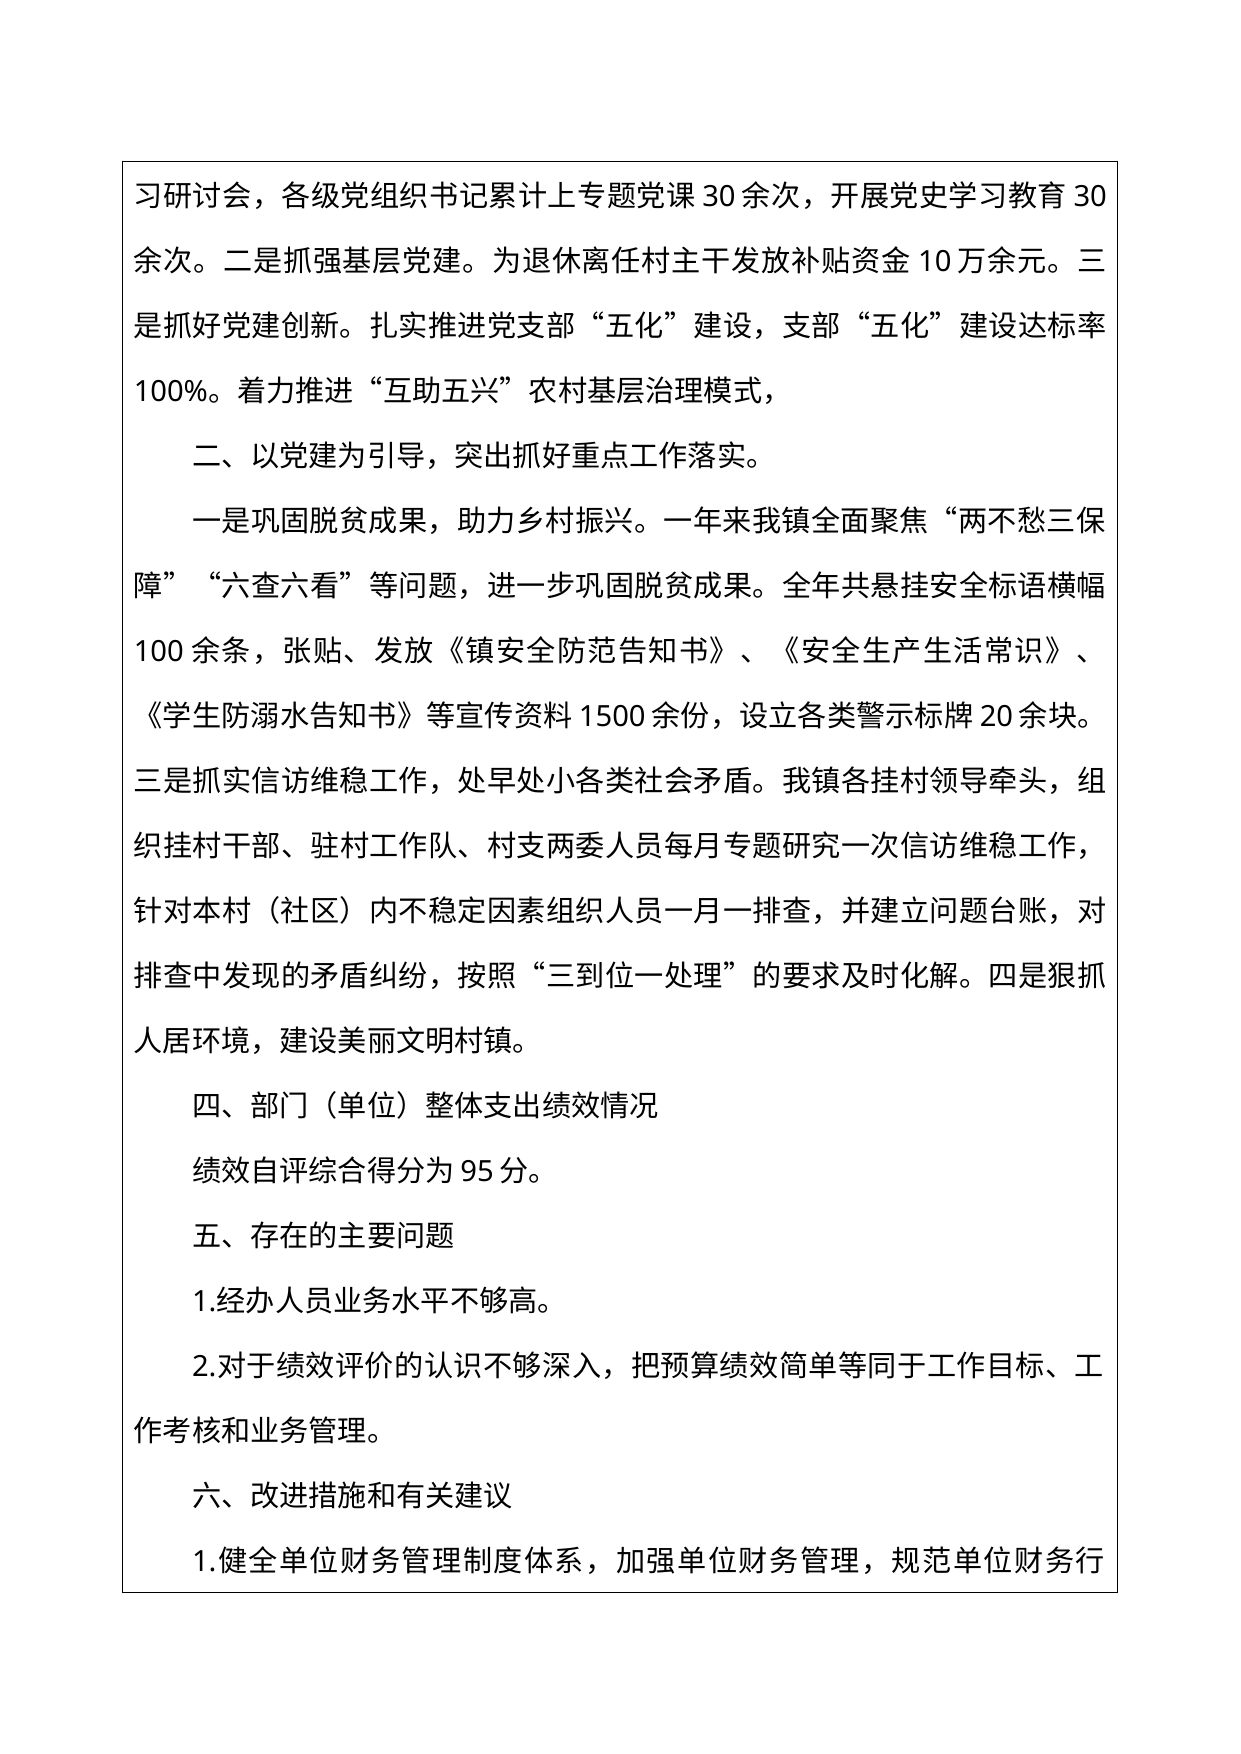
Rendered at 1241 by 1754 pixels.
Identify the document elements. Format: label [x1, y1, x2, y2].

table_header [123, 162, 1117, 1592]
